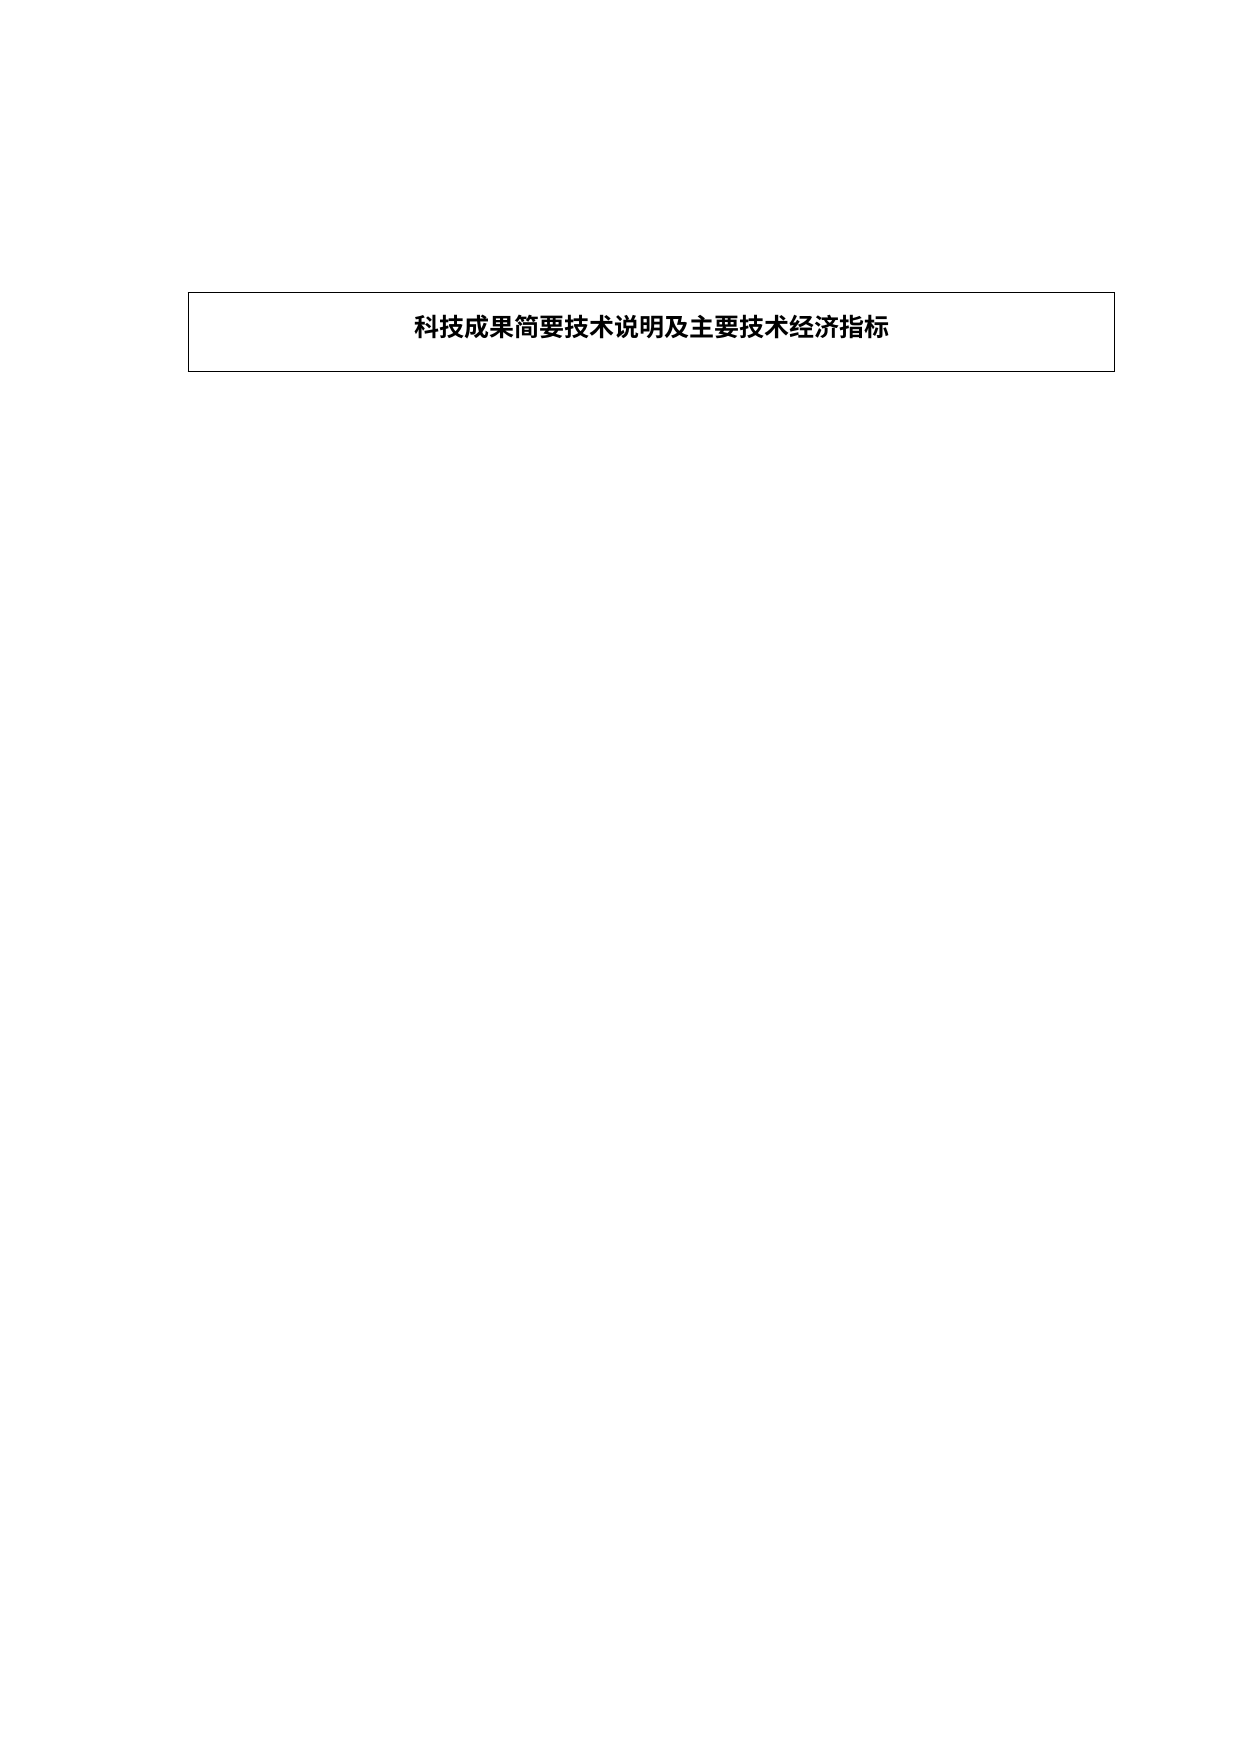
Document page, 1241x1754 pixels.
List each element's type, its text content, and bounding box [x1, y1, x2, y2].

table_header 科技成果简要技术说明及主要技术经济指标 [189, 293, 1114, 371]
